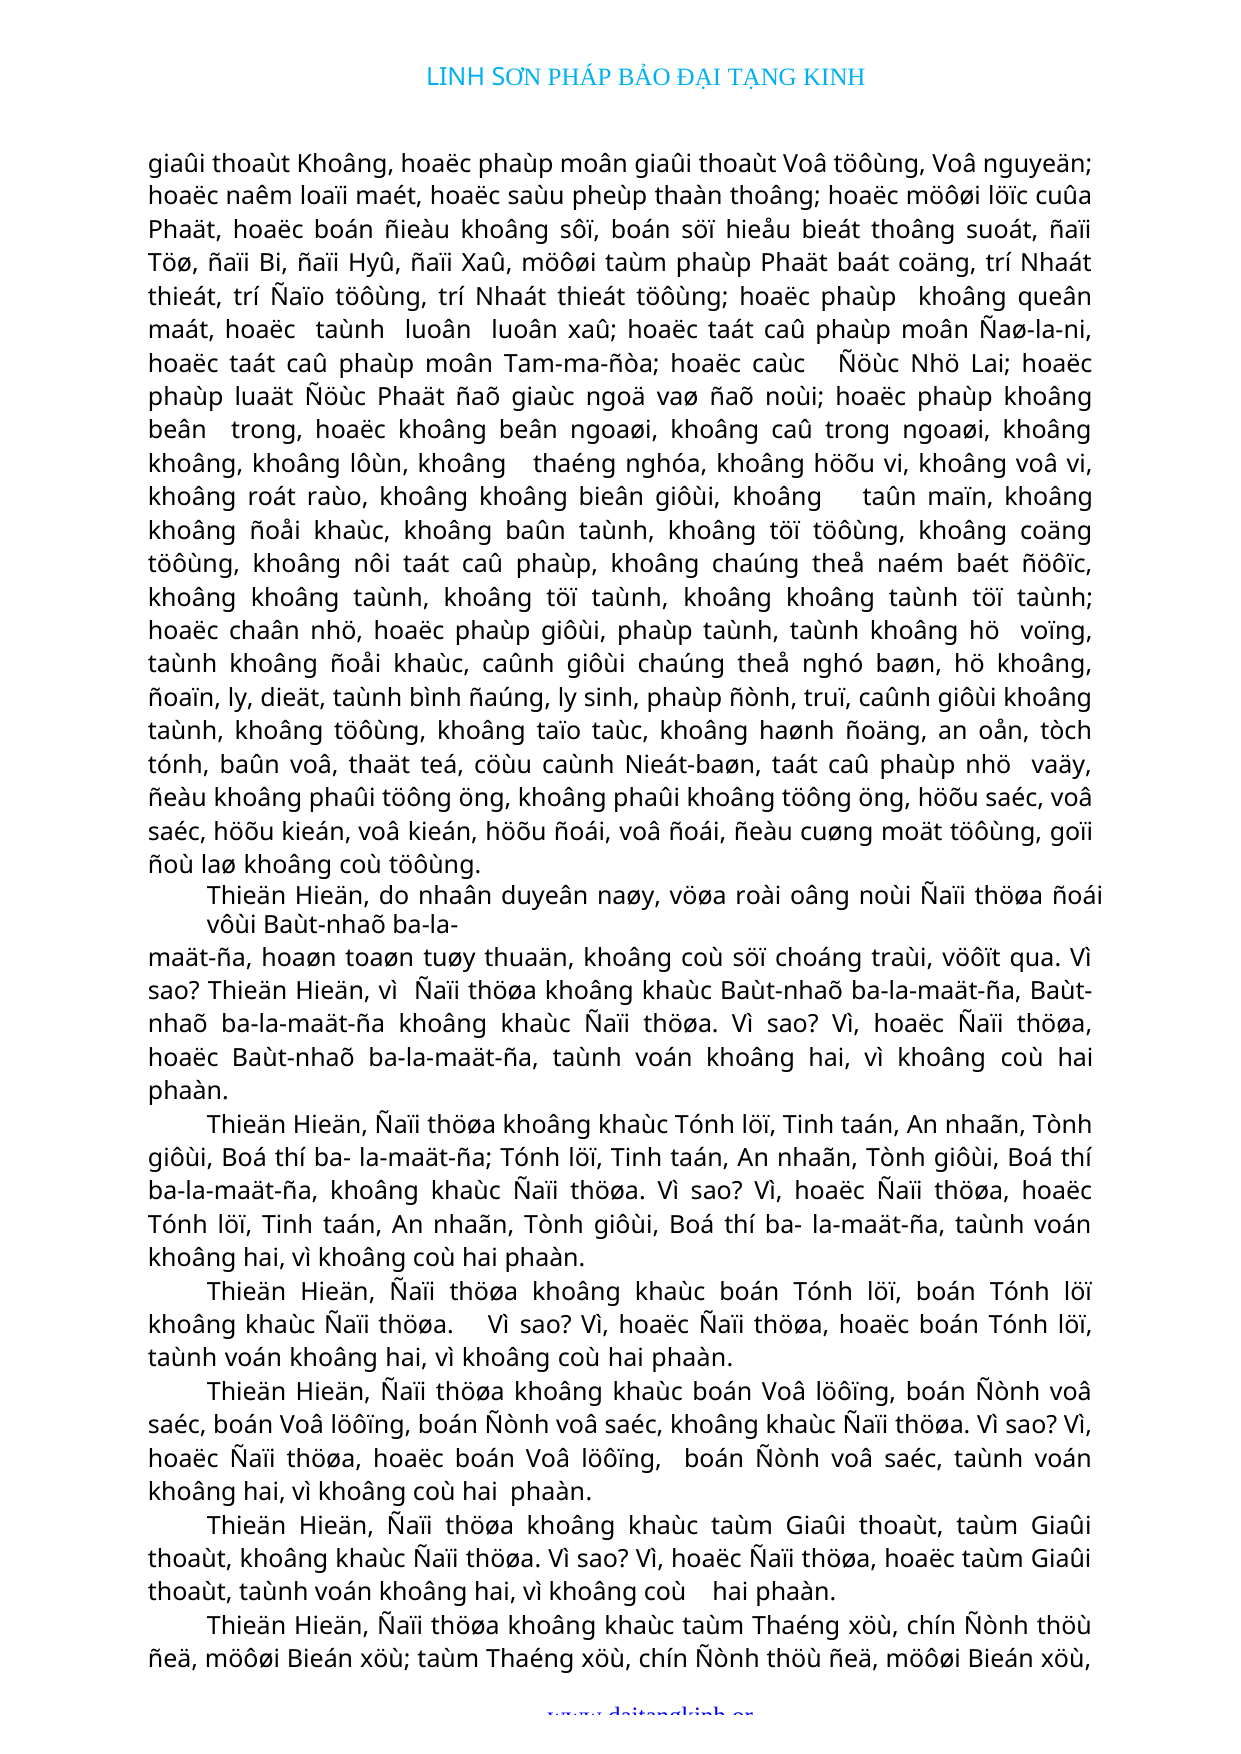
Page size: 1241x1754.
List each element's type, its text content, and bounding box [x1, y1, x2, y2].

text maät-ña, hoaøn toaøn tuøy thuaän, khoâng coù söï choáng traùi, vöôït qua. Vì sao? Thieän Hieän, vì Ñaïi thöøa khoâng khaùc Baùt-nhaõ ba-la-maät-ña, Baùt-nhaõ ba-la-maät-ña khoâng khaùc Ñaïi thöøa. Vì sao? Vì, hoaëc Ñaïi thöøa, hoaëc Baùt-nhaõ ba-la-maät-ña, taùnh voán khoâng hai, vì khoâng coù hai phaàn. [148, 940, 1093, 1107]
text Thieän Hieän, Ñaïi thöøa khoâng khaùc boán Voâ löôïng, boán Ñònh voâ saéc, boán Voâ löôïng, boán Ñònh voâ saéc, khoâng khaùc Ñaïi thöøa. Vì sao? Vì, hoaëc Ñaïi thöøa, hoaëc boán Voâ löôïng, boán Ñònh voâ saéc, taùnh voán khoâng hai, vì khoâng coù hai phaàn. [148, 1374, 1093, 1508]
text Thieän Hieän, do nhaân duyeân naøy, vöøa roài oâng noùi Ñaïi thöøa ñoái vôùi Baùt-nhaõ ba-la- [207, 881, 1105, 939]
text giaûi thoaùt Khoâng, hoaëc phaùp moân giaûi thoaùt Voâ töôùng, Voâ nguyeän; hoaëc naêm loaïi maét, hoaëc saùu pheùp thaàn thoâng; hoaëc möôøi löïc cuûa Phaät, hoaëc boán ñieàu khoâng sôï, boán söï hieåu bieát thoâng suoát, ñaïi Töø, ñaïi Bi, ñaïi Hyû, ñaïi Xaû, möôøi taùm phaùp Phaät baát coäng, trí Nhaát thieát, trí Ñaïo töôùng, trí Nhaát thieát töôùng; hoaëc phaùp khoâng queân maát, hoaëc taùnh luoân luoân xaû; hoaëc taát caû phaùp moân Ñaø-la-ni, hoaëc taát caû phaùp moân Tam-ma-ñòa; hoaëc caùc Ñöùc Nhö Lai; hoaëc phaùp luaät Ñöùc Phaät ñaõ giaùc ngoä vaø ñaõ noùi; hoaëc phaùp khoâng beân trong, hoaëc khoâng beân ngoaøi, khoâng caû trong ngoaøi, khoâng khoâng, khoâng lôùn, khoâng thaéng nghóa, khoâng höõu vi, khoâng voâ vi, khoâng roát raùo, khoâng khoâng bieân giôùi, khoâng taûn maïn, khoâng khoâng ñoåi khaùc, khoâng baûn taùnh, khoâng töï töôùng, khoâng coäng töôùng, khoâng nôi taát caû phaùp, khoâng chaúng theå naém baét ñöôïc, khoâng khoâng taùnh, khoâng töï taùnh, khoâng khoâng taùnh töï taùnh; hoaëc chaân nhö, hoaëc phaùp giôùi, phaùp taùnh, taùnh khoâng hö voïng, taùnh khoâng ñoåi khaùc, caûnh giôùi chaúng theå nghó baøn, hö khoâng, ñoaïn, ly, dieät, taùnh bình ñaúng, ly sinh, phaùp ñònh, truï, caûnh giôùi khoâng taùnh, khoâng töôùng, khoâng taïo taùc, khoâng haønh ñoäng, an oån, tòch tónh, baûn voâ, thaät teá, cöùu caùnh Nieát-baøn, taát caû phaùp nhö vaäy, ñeàu khoâng phaûi töông öng, khoâng phaûi khoâng töông öng, höõu saéc, voâ saéc, höõu kieán, voâ kieán, höõu ñoái, voâ ñoái, ñeàu cuøng moät töôùng, goïi ñoù laø khoâng coù töôùng. [148, 145, 1093, 881]
text Thieän Hieän, Ñaïi thöøa khoâng khaùc Tónh löï, Tinh taán, An nhaãn, Tònh giôùi, Boá thí ba- la-maät-ña; Tónh löï, Tinh taán, An nhaãn, Tònh giôùi, Boá thí ba-la-maät-ña, khoâng khaùc Ñaïi thöøa. Vì sao? Vì, hoaëc Ñaïi thöøa, hoaëc Tónh löï, Tinh taán, An nhaãn, Tònh giôùi, Boá thí ba- la-maät-ña, taùnh voán khoâng hai, vì khoâng coù hai phaàn. [148, 1107, 1093, 1274]
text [148, 1608, 1093, 1675]
text Thieän Hieän, Ñaïi thöøa khoâng khaùc boán Tónh löï, boán Tónh löï khoâng khaùc Ñaïi thöøa. Vì sao? Vì, hoaëc Ñaïi thöøa, hoaëc boán Tónh löï, taùnh voán khoâng hai, vì khoâng coù hai phaàn. [148, 1274, 1093, 1374]
text Thieän Hieän, Ñaïi thöøa khoâng khaùc taùm Giaûi thoaùt, taùm Giaûi thoaùt, khoâng khaùc Ñaïi thöøa. Vì sao? Vì, hoaëc Ñaïi thöøa, hoaëc taùm Giaûi thoaùt, taùnh voán khoâng hai, vì khoâng coù hai phaàn. [148, 1508, 1093, 1608]
